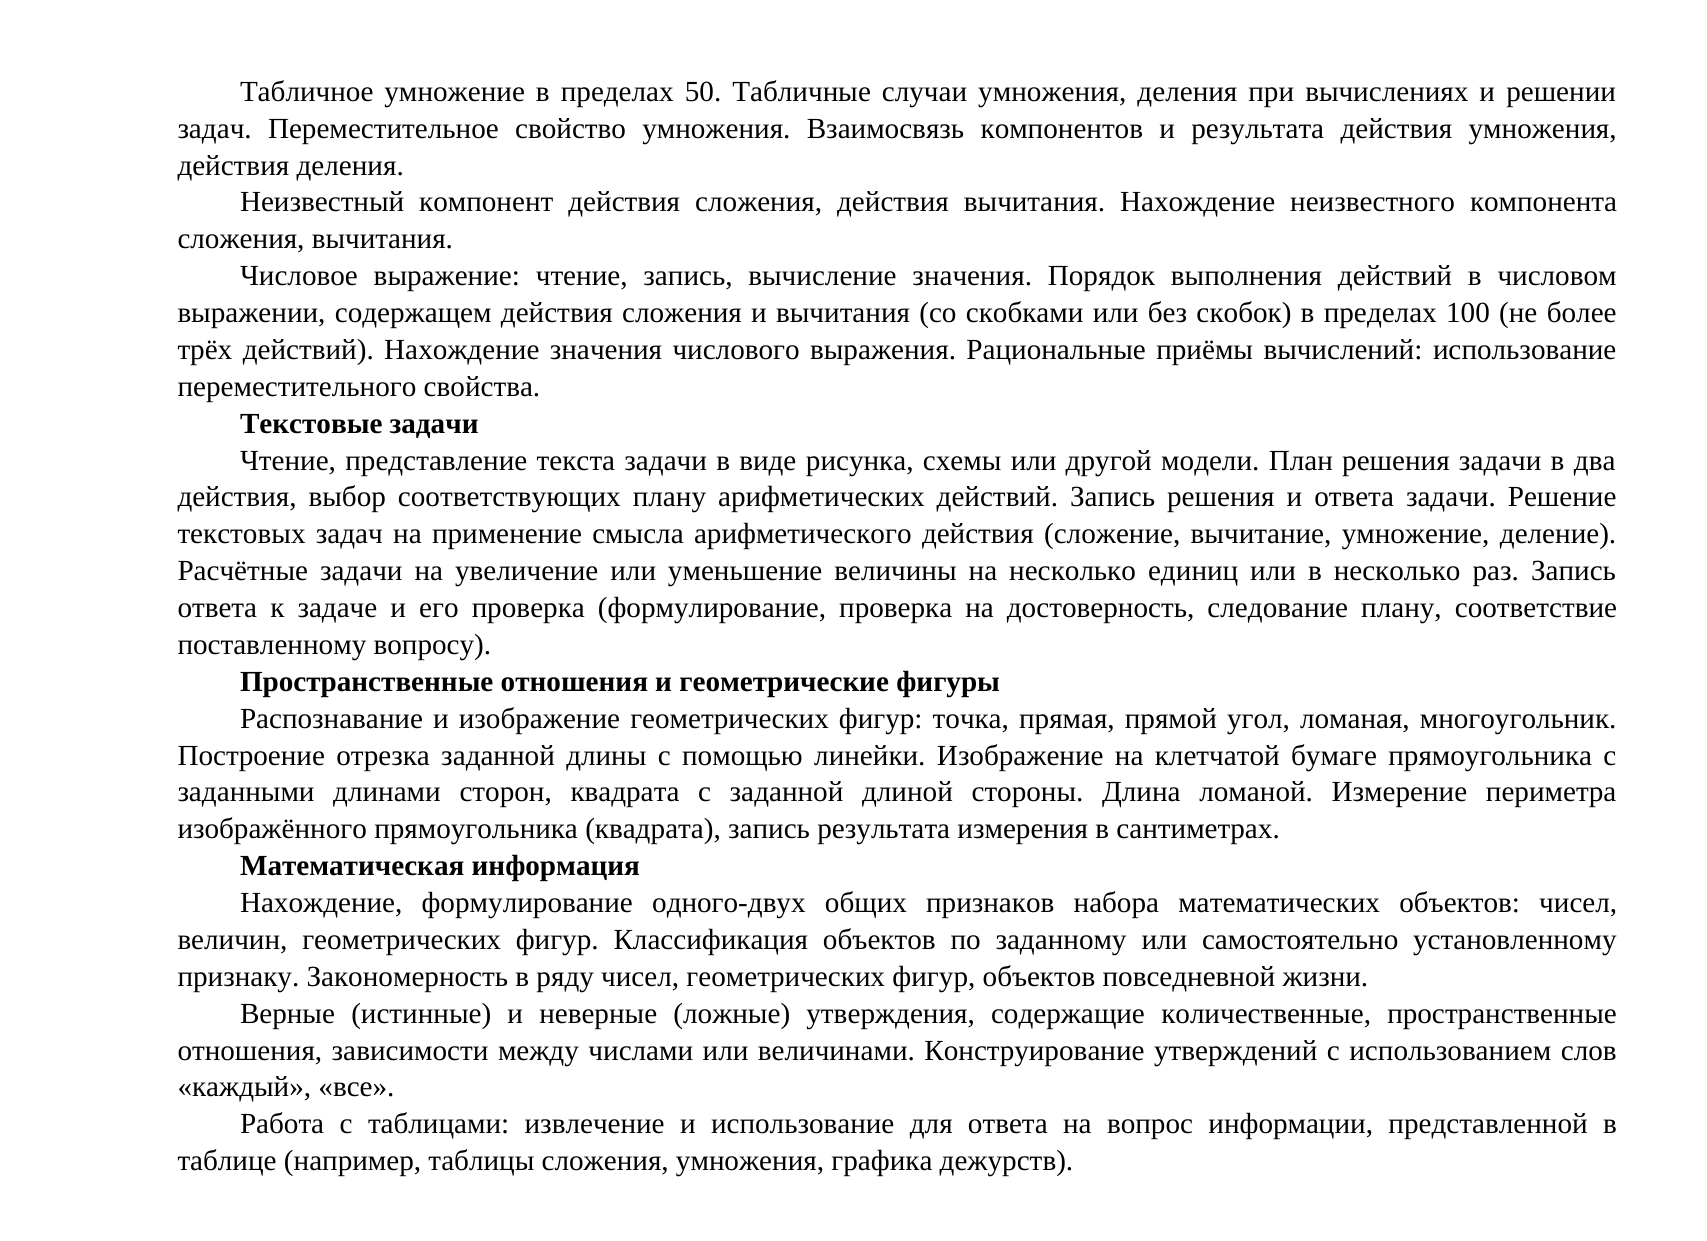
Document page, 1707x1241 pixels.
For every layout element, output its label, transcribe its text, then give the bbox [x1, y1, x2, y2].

text Числовое выражение: чтение, запись, вычисление значения. Порядок выполнения действий в числовом выражении, содержащем действия сложения и вычитания (со скобками или без скобок) в пределах 100 (не более трёх действий). Нахождение значения числового выражения. Рациональные приёмы вычислений: использование переместительного свойства. [177, 258, 1618, 402]
text Пространственные отношения и геометрические фигуры [177, 664, 1618, 697]
text Верные (истинные) и неверные (ложные) утверждения, содержащие количественные, пространственные отношения, зависимости между числами или величинами. Конструирование утверждений с использованием слов «каждый», «все». [177, 996, 1618, 1103]
text Табличное умножение в пределах 50. Табличные случаи умножения, деления при вычислениях и решении задач. Переместительное свойство умножения. Взаимосвязь компонентов и результата действия умножения, действия деления. [177, 74, 1618, 181]
text Нахождение, формулирование одного-двух общих признаков набора математических объектов: чисел, величин, геометрических фигур. Классификация объектов по заданному или самостоятельно установленному признаку. Закономерность в ряду чисел, геометрических фигур, объектов повседневной жизни. [177, 885, 1618, 992]
text Работа с таблицами: извлечение и использование для ответа на вопрос информации, представленной в таблице (например, таблицы сложения, умножения, графика дежурств). [177, 1106, 1618, 1177]
text Неизвестный компонент действия сложения, действия вычитания. Нахождение неизвестного компонента сложения, вычитания. [177, 184, 1618, 255]
text Распознавание и изображение геометрических фигур: точка, прямая, прямой угол, ломаная, многоугольник. Построение отрезка заданной длины с помощью линейки. Изображение на клетчатой бумаге прямоугольника с заданными длинами сторон, квадрата с заданной длиной стороны. Длина ломаной. Измерение периметра изображённого прямоугольника (квадрата), запись результата измерения в сантиметрах. [177, 701, 1618, 845]
text Математическая информация [177, 848, 1618, 882]
text Чтение, представление текста задачи в виде рисунка, схемы или другой модели. План решения задачи в два действия, выбор соответствующих плану арифметических действий. Запись решения и ответа задачи. Решение текстовых задач на применение смысла арифметического действия (сложение, вычитание, умножение, деление). Расчётные задачи на увеличение или уменьшение величины на несколько единиц или в несколько раз. Запись ответа к задаче и его проверка (формулирование, проверка на достоверность, следование плану, соответствие поставленному вопросу). [177, 443, 1618, 661]
text Текстовые задачи [177, 406, 1618, 439]
